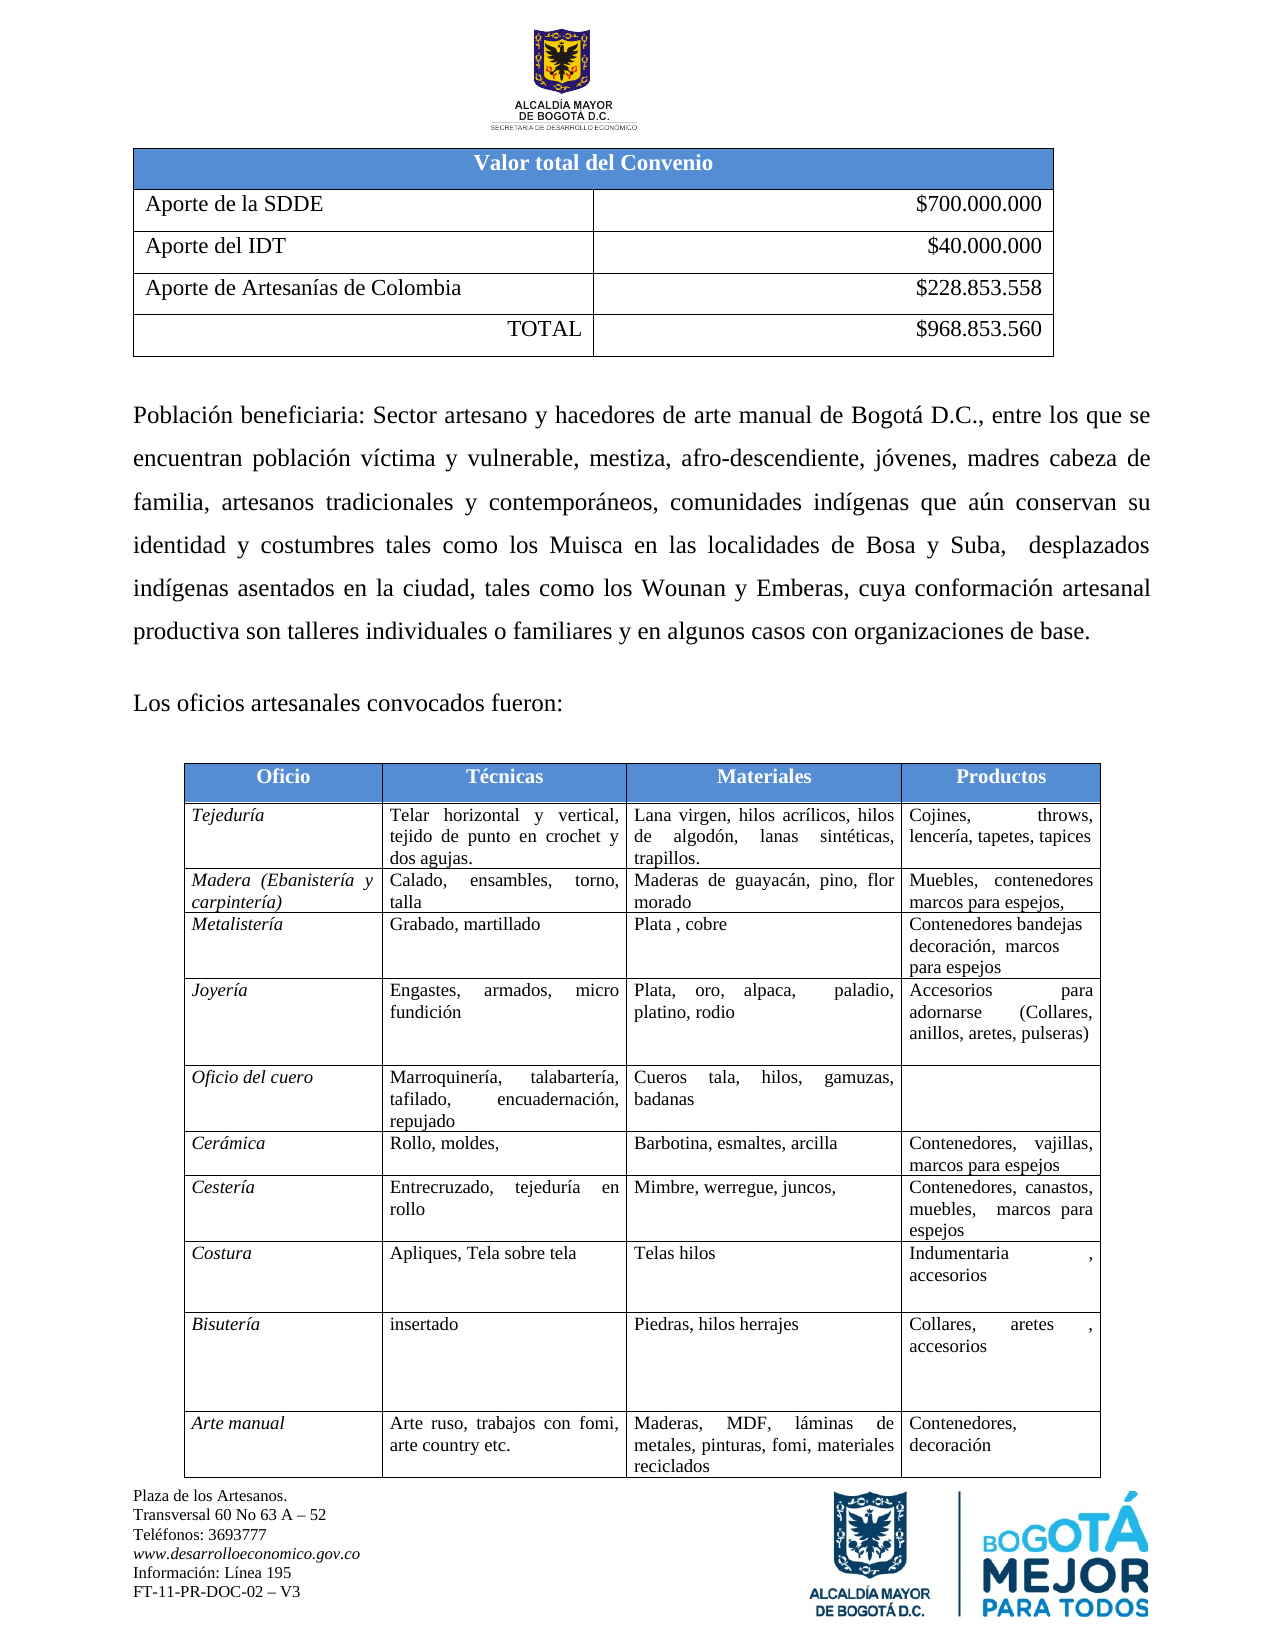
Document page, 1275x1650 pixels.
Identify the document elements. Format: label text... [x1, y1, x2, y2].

table_cell Maderas, MDF, láminas de metales, pinturas, fomi, materiales reciclados [627, 1412, 901, 1477]
table_cell Marroquinería, talabartería, tafilado, encuadernación, repujado [383, 1066, 626, 1131]
table_cell Aporte de Artesanías de Colombia [134, 274, 593, 314]
table_cell Apliques, Tela sobre tela [383, 1242, 626, 1312]
table_cell Contenedores, decoración [902, 1412, 1100, 1477]
table_cell [902, 1066, 1100, 1131]
table_header Materiales [627, 764, 901, 802]
table_cell Calado, ensambles, torno, talla [383, 869, 626, 912]
table_cell Piedras, hilos herrajes [627, 1313, 901, 1411]
table_cell Entrecruzado, tejeduría en rollo [383, 1176, 626, 1241]
table_cell Muebles, contenedores marcos para espejos, [902, 869, 1100, 912]
table_cell $228.853.558 [594, 274, 1053, 314]
table_cell Cestería [185, 1176, 382, 1241]
table_cell Cueros tala, hilos, gamuzas, badanas [627, 1066, 901, 1131]
table_cell TOTAL [134, 315, 593, 356]
table_cell Contenedores, canastos, muebles, marcos para espejos [902, 1176, 1100, 1241]
table_cell $968.853.560 [594, 315, 1053, 356]
table_cell Costura [185, 1242, 382, 1312]
table_cell $40.000.000 [594, 232, 1053, 273]
table_cell Tejeduría [185, 804, 382, 868]
table_cell Oficio del cuero [185, 1066, 382, 1131]
text Los oficios artesanales convocados fueron: [133, 688, 1152, 717]
table_header Oficio [185, 764, 382, 802]
table_header Técnicas [383, 764, 626, 802]
table_cell Cojines, throws, lencería, tapetes, tapices [902, 804, 1100, 868]
table_cell Arte ruso, trabajos con fomi, arte country etc. [383, 1412, 626, 1477]
table_cell Lana virgen, hilos acrílicos, hilos de algodón, lanas sintéticas, trapillos. [627, 804, 901, 868]
picture [809, 1491, 1148, 1617]
table_cell Grabado, martillado [383, 913, 626, 978]
table_header Productos [902, 764, 1100, 802]
picture [462, 7, 661, 148]
table_cell $700.000.000 [594, 190, 1053, 231]
table_cell Barbotina, esmaltes, arcilla [627, 1132, 901, 1175]
table_cell insertado [383, 1313, 626, 1411]
table_cell Telar horizontal y vertical, tejido de punto en crochet y dos agujas. [383, 804, 626, 868]
table_cell Plata, oro, alpaca, paladio, platino, rodio [627, 979, 901, 1065]
table_cell Maderas de guayacán, pino, flor morado [627, 869, 901, 912]
table_cell Engastes, armados, micro fundición [383, 979, 626, 1065]
table_cell Mimbre, werregue, juncos, [627, 1176, 901, 1241]
table_cell Joyería [185, 979, 382, 1065]
table_cell Collares, aretes , accesorios [902, 1313, 1100, 1411]
table_cell Indumentaria , accesorios [902, 1242, 1100, 1312]
table_cell Aporte de la SDDE [134, 190, 593, 231]
table_cell Contenedores, vajillas, marcos para espejos [902, 1132, 1100, 1175]
table_cell Contenedores bandejas decoración, marcos para espejos [902, 913, 1100, 978]
table_cell Aporte del IDT [134, 232, 593, 273]
table_cell Arte manual [185, 1412, 382, 1477]
table_header Valor total del Convenio [134, 149, 1053, 189]
table_cell Telas hilos [627, 1242, 901, 1312]
table_cell Madera (Ebanistería y carpintería) [185, 869, 382, 912]
table_cell Accesorios para adornarse (Collares, anillos, aretes, pulseras) [902, 979, 1100, 1065]
table_cell Rollo, moldes, [383, 1132, 626, 1175]
table_cell Cerámica [185, 1132, 382, 1175]
table_cell Metalistería [185, 913, 382, 978]
text Población beneficiaria: Sector artesano y hacedores de arte manual de Bogotá D.C., entre los que se encuentran población víctima y vulnerable, mestiza, afro-descendiente, jóvenes, madres cabeza de familia, artesanos tradicionales y contemporáneos, comunidades indígenas que aún conservan su identidad y costumbres tales como los Muisca en las localidades de Bosa y Suba, desplazados indígenas asentados en la ciudad, tales como los Wounan y Emberas, cuya conformación artesanal productiva son talleres individuales o familiares y en algunos casos con organizaciones de base. [133, 400, 1152, 645]
table_cell Plata , cobre [627, 913, 901, 978]
table_cell Bisutería [185, 1313, 382, 1411]
